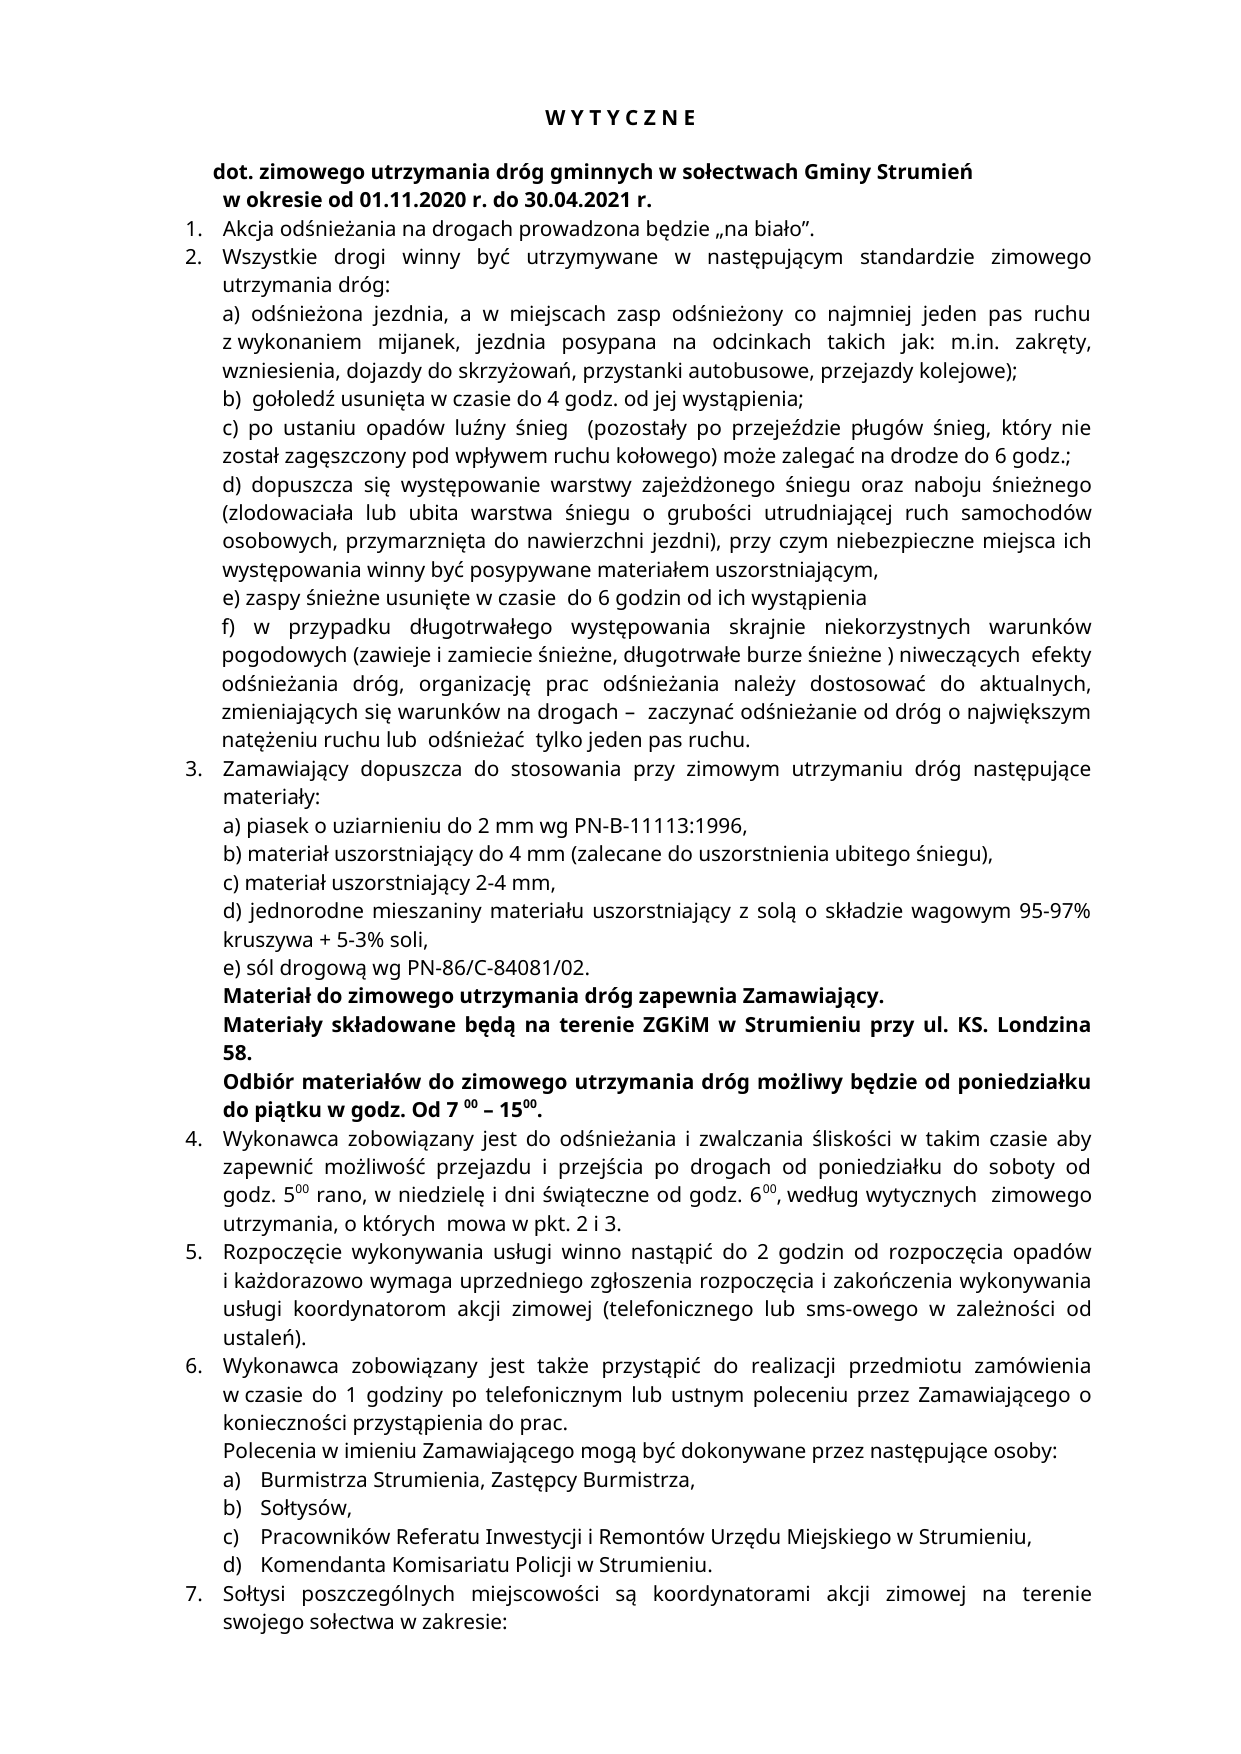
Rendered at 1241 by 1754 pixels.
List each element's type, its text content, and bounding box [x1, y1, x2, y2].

list e) sól drogową wg PN-86/C-84081/02. [223, 953, 1093, 982]
list Pracowników Referatu Inwestycji i Remontów Urzędu Miejskiego w Strumieniu, [223, 1522, 1093, 1550]
list Wykonawca zobowiązany jest także przystąpić do realizacji przedmiotu zamówienia w czasie do 1 godziny po telefonicznym lub ustnym poleceniu przez Zamawiającego o konieczności przystąpienia do prac. [185, 1351, 1093, 1437]
list Materiały składowane będą na terenie ZGKiM w Strumieniu przy ul. KS. Londzina 58. [223, 1010, 1093, 1067]
text dot. zimowego utrzymania dróg gminnych w sołectwach Gminy Strumień [148, 157, 1093, 185]
list Wszystkie drogi winny być utrzymywane w następującym standardzie zimowego utrzymania dróg: [185, 242, 1093, 299]
list Materiał do zimowego utrzymania dróg zapewnia Zamawiający. [223, 982, 1093, 1010]
list b) materiał uszorstniający do 4 mm (zalecane do uszorstnienia ubitego śniegu), [223, 839, 1093, 868]
list Komendanta Komisariatu Policji w Strumieniu. [223, 1550, 1093, 1579]
list d) jednorodne mieszaniny materiału uszorstniający z solą o składzie wagowym 95-97% kruszywa + 5-3% soli, [223, 896, 1093, 953]
list Sołtysi poszczególnych miejscowości są koordynatorami akcji zimowej na terenie swojego sołectwa w zakresie: [185, 1579, 1093, 1636]
list Rozpoczęcie wykonywania usługi winno nastąpić do 2 godzin od rozpoczęcia opadów i każdorazowo wymaga uprzedniego zgłoszenia rozpoczęcia i zakończenia wykonywania usługi koordynatorom akcji zimowej (telefonicznego lub sms-owego w zależności od ustaleń). [185, 1237, 1093, 1351]
list Wykonawca zobowiązany jest do odśnieżania i zwalczania śliskości w takim czasie aby zapewnić możliwość przejazdu i przejścia po drogach od poniedziałku do soboty od godz. 500 rano, w niedzielę i dni świąteczne od godz. 600, według wytycznych zimowego utrzymania, o których mowa w pkt. 2 i 3. [185, 1124, 1093, 1237]
list a) odśnieżona jezdnia, a w miejscach zasp odśnieżony co najmniej jeden pas ruchu z wykonaniem mijanek, jezdnia posypana na odcinkach takich jak: m.in. zakręty, wzniesienia, dojazdy do skrzyżowań, przystanki autobusowe, przejazdy kolejowe); [222, 299, 1093, 384]
list b) gołoledź usunięta w czasie do 4 godz. od jej wystąpienia; [222, 384, 1093, 413]
list c) materiał uszorstniający 2-4 mm, [223, 868, 1093, 896]
list a) piasek o uziarnieniu do 2 mm wg PN-B-11113:1996, [223, 811, 1093, 839]
list Akcja odśnieżania na drogach prowadzona będzie „na biało”. [185, 214, 1093, 242]
text f) w przypadku długotrwałego występowania skrajnie niekorzystnych warunków pogodowych (zawieje i zamiecie śnieżne, długotrwałe burze śnieżne ) niweczących efekty odśnieżania dróg, organizację prac odśnieżania należy dostosować do aktualnych, zmieniających się warunków na drogach – zaczynać odśnieżanie od dróg o największym natężeniu ruchu lub odśnieżać tylko jeden pas ruchu. [221, 612, 1093, 754]
list Zamawiający dopuszcza do stosowania przy zimowym utrzymaniu dróg następujące materiały: [185, 754, 1093, 811]
list c) po ustaniu opadów luźny śnieg (pozostały po przejeździe pługów śnieg, który nie został zagęszczony pod wpływem ruchu kołowego) może zalegać na drodze do 6 godz.; [222, 413, 1093, 470]
list Sołtysów, [223, 1493, 1093, 1522]
list e) zaspy śnieżne usunięte w czasie do 6 godzin od ich wystąpienia [222, 583, 1093, 612]
list d) dopuszcza się występowanie warstwy zajeżdżonego śniegu oraz naboju śnieżnego (zlodowaciała lub ubita warstwa śniegu o grubości utrudniającej ruch samochodów osobowych, przymarznięta do nawierzchni jezdni), przy czym niebezpieczne miejsca ich występowania winny być posypywane materiałem uszorstniającym, [222, 470, 1093, 583]
list Polecenia w imieniu Zamawiającego mogą być dokonywane przez następujące osoby: [223, 1437, 1093, 1465]
list w okresie od 01.11.2020 r. do 30.04.2021 r. [223, 185, 1093, 214]
list Odbiór materiałów do zimowego utrzymania dróg możliwy będzie od poniedziałku do piątku w godz. Od 7 00 – 1500. [223, 1067, 1093, 1124]
list Burmistrza Strumienia, Zastępcy Burmistrza, [223, 1465, 1093, 1493]
text W Y T Y C Z N E [148, 103, 1093, 132]
